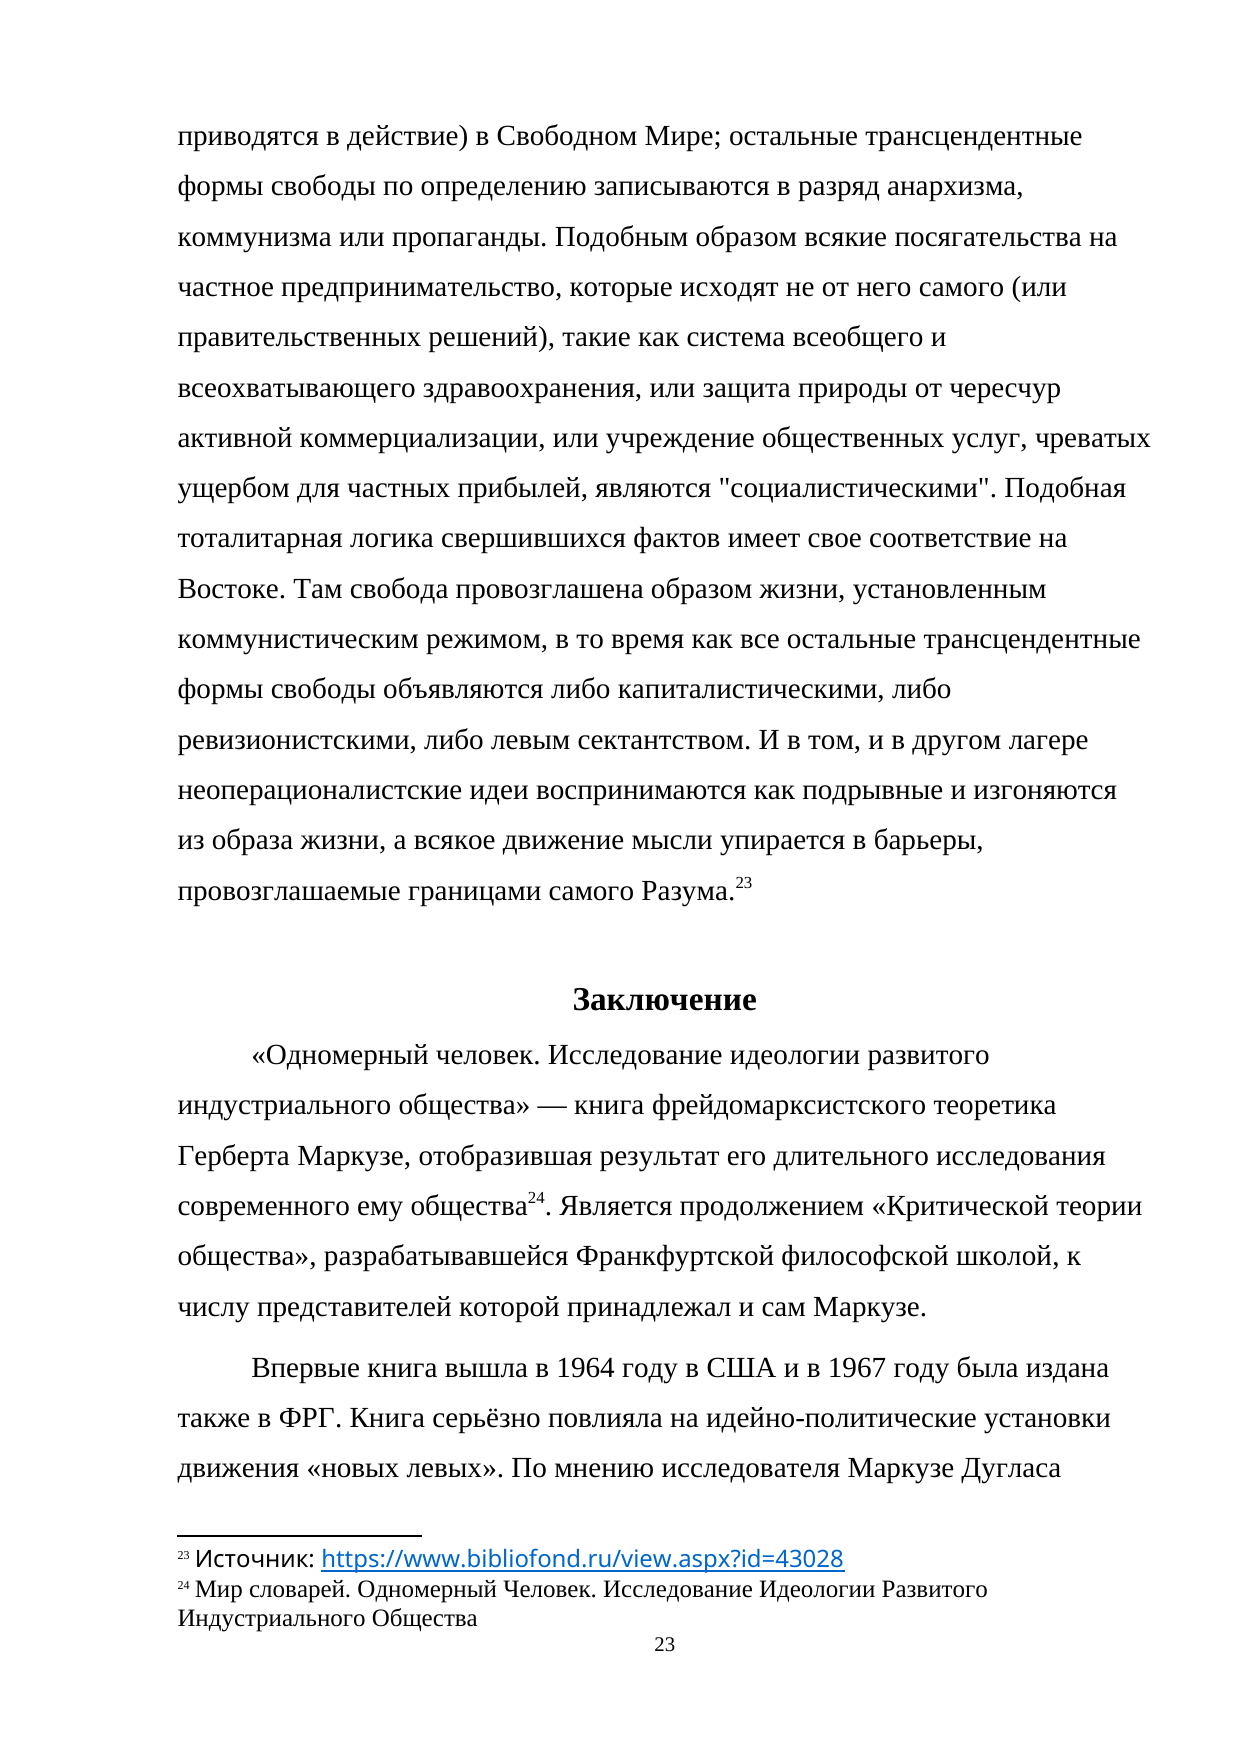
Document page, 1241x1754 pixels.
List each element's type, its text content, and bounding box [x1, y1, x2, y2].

text Заключение [177, 979, 1152, 1018]
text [177, 1350, 1152, 1484]
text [177, 118, 1152, 906]
text «Одномерный человек. Исследование идеологии развитого индустриального общества» — книга фрейдомарксистского теоретика Герберта Маркузе, отобразившая результат его длительного исследования современного ему общества. Является продолжением «Критической теории общества», разрабатывавшейся Франкфуртской философской школой, к числу представителей которой принадлежал и сам Маркузе. [177, 1037, 1152, 1322]
